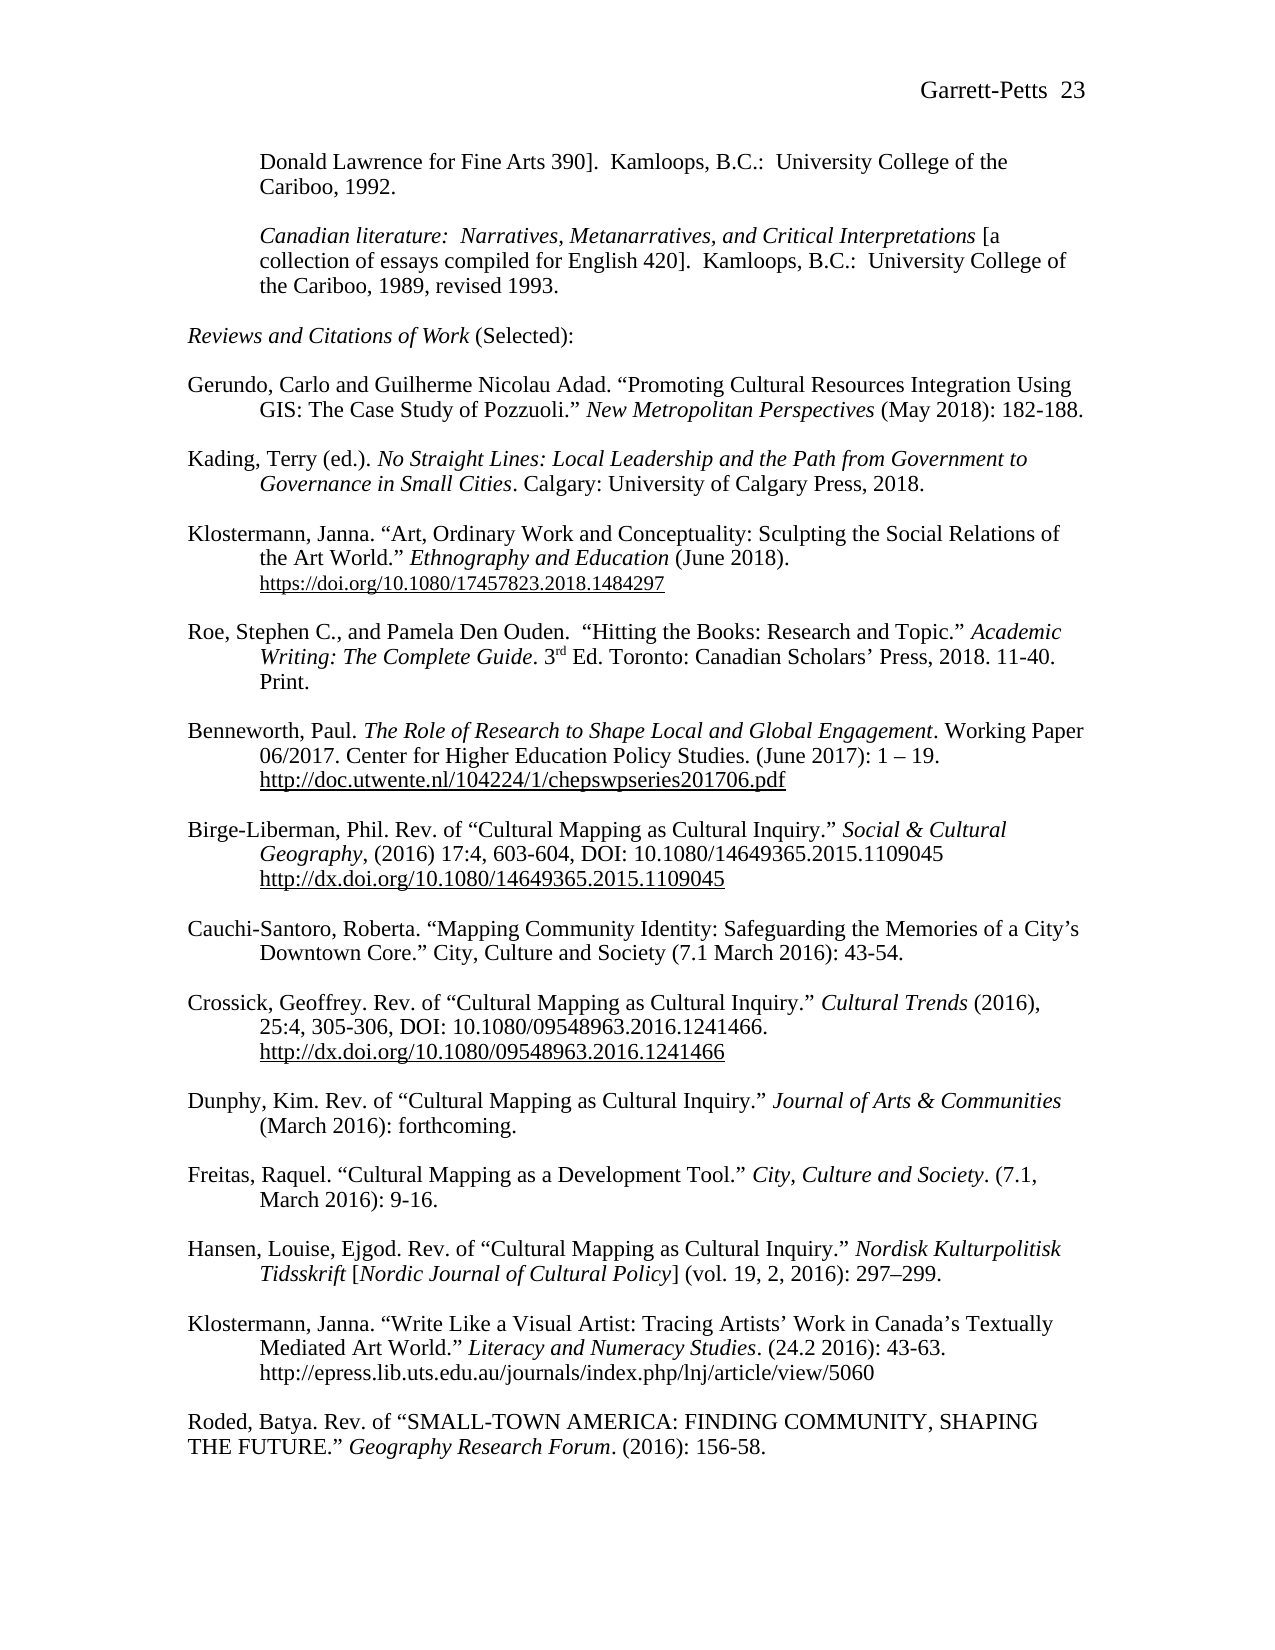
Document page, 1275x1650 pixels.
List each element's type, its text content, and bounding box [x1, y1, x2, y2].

text Reviews and Citations of Work (Selected): [187, 323, 1087, 348]
text Freitas, Raquel. “Cultural Mapping as a Development Tool.” City, Culture and Society. (7.1, March 2016): 9-16. [187, 1163, 1087, 1212]
text Klostermann, Janna. “Art, Ordinary Work and Conceptuality: Sculpting the Social Relations of the Art World.” Ethnography and Education (June 2018). https://doi.org/10.1080/17457823.2018.1484297 [187, 521, 1087, 595]
text Roded, Batya. Rev. of “SMALL-TOWN AMERICA: FINDING COMMUNITY, SHAPING THE FUTURE.” Geography Research Forum. (2016): 156-58. [187, 1410, 1087, 1459]
text Roe, Stephen C., and Pamela Den Ouden. “Hitting the Books: Research and Topic.” Academic Writing: The Complete Guide. 3rd Ed. Toronto: Canadian Scholars’ Press, 2018. 11-40. Print. [187, 620, 1087, 694]
text Hansen, Louise, Ejgod. Rev. of “Cultural Mapping as Cultural Inquiry.” Nordisk Kulturpolitisk Tidsskrift [Nordic Journal of Cultural Policy] (vol. 19, 2, 2016): 297–299. [187, 1237, 1087, 1287]
text Kading, Terry (ed.). No Straight Lines: Local Leadership and the Path from Government to Governance in Small Cities. Calgary: University of Calgary Press, 2018. [187, 447, 1087, 497]
text Donald Lawrence for Fine Arts 390]. Kamloops, B.C.: University College of the Cariboo, 1992. [187, 150, 1087, 199]
text Benneworth, Paul. The Role of Research to Shape Local and Global Engagement. Working Paper 06/2017. Center for Higher Education Policy Studies. (June 2017): 1 – 19. http://doc.utwente.nl/104224/1/chepswpseries201706.pdf [187, 719, 1087, 793]
text Klostermann, Janna. “Write Like a Visual Artist: Tracing Artists’ Work in Canada’s Textually Mediated Art World.” Literacy and Numeracy Studies. (24.2 2016): 43-63. http://epress.lib.uts.edu.au/journals/index.php/lnj/article/view/5060 [187, 1311, 1087, 1385]
text Crossick, Geoffrey. Rev. of “Cultural Mapping as Cultural Inquiry.” Cultural Trends (2016), 25:4, 305-306, DOI: 10.1080/09548963.2016.1241466. http://dx.doi.org/10.1080/09548963.2016.1241466 [187, 990, 1087, 1064]
text Birge-Liberman, Phil. Rev. of “Cultural Mapping as Cultural Inquiry.” Social & Cultural Geography, (2016) 17:4, 603-604, DOI: 10.1080/14649365.2015.1109045 http://dx.doi.org/10.1080/14649365.2015.1109045 [187, 817, 1087, 892]
text Gerundo, Carlo and Guilherme Nicolau Adad. “Promoting Cultural Resources Integration Using GIS: The Case Study of Pozzuoli.” New Metropolitan Perspectives (May 2018): 182-188. [187, 373, 1087, 422]
text Dunphy, Kim. Rev. of “Cultural Mapping as Cultural Inquiry.” Journal of Arts & Communities (March 2016): forthcoming. [187, 1089, 1087, 1138]
text Cauchi-Santoro, Roberta. “Mapping Community Identity: Safeguarding the Memories of a City’s Downtown Core.” City, Culture and Society (7.1 March 2016): 43-54. [187, 916, 1087, 966]
text Canadian literature: Narratives, Metanarratives, and Critical Interpretations [a collection of essays compiled for English 420]. Kamloops, B.C.: University College of the Cariboo, 1989, revised 1993. [259, 224, 1087, 298]
